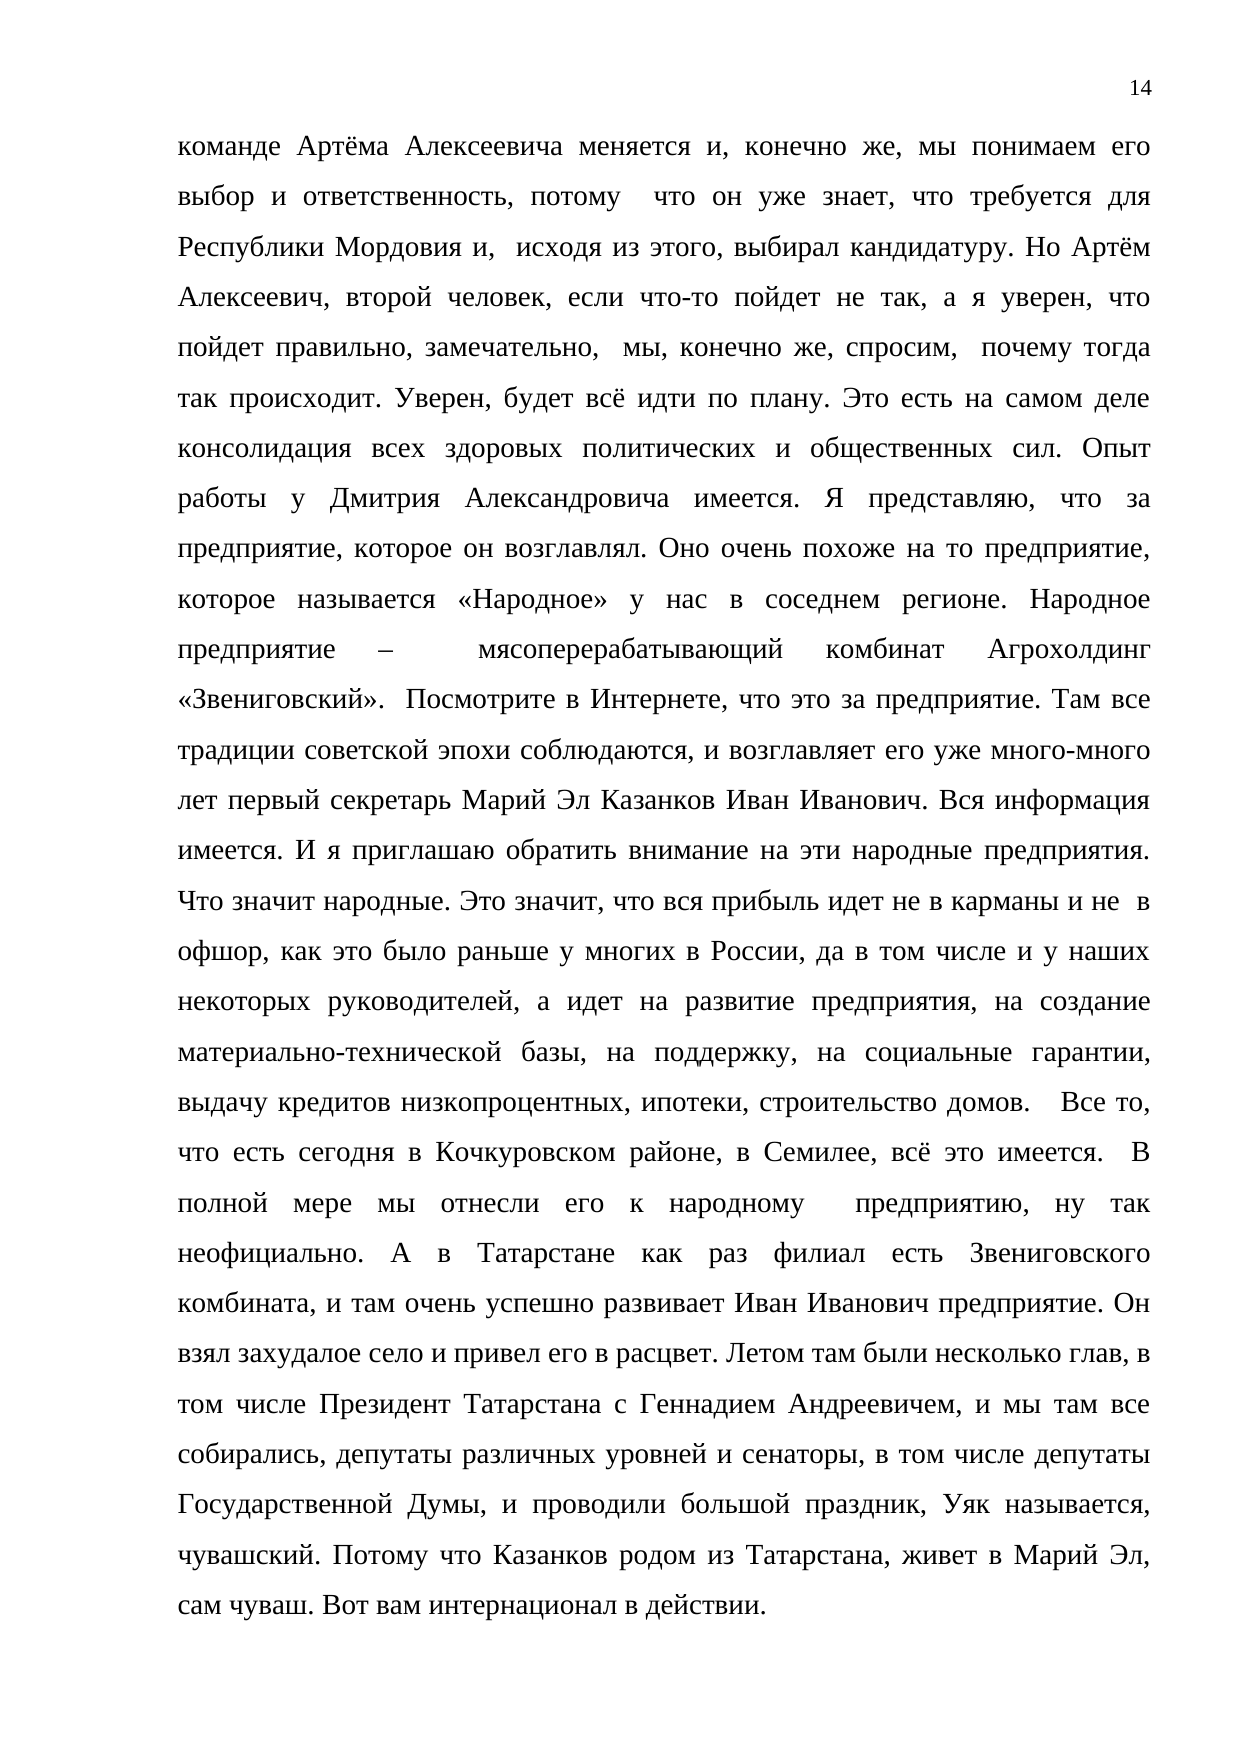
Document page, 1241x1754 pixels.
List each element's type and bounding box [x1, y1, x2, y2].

text [177, 128, 1152, 1621]
